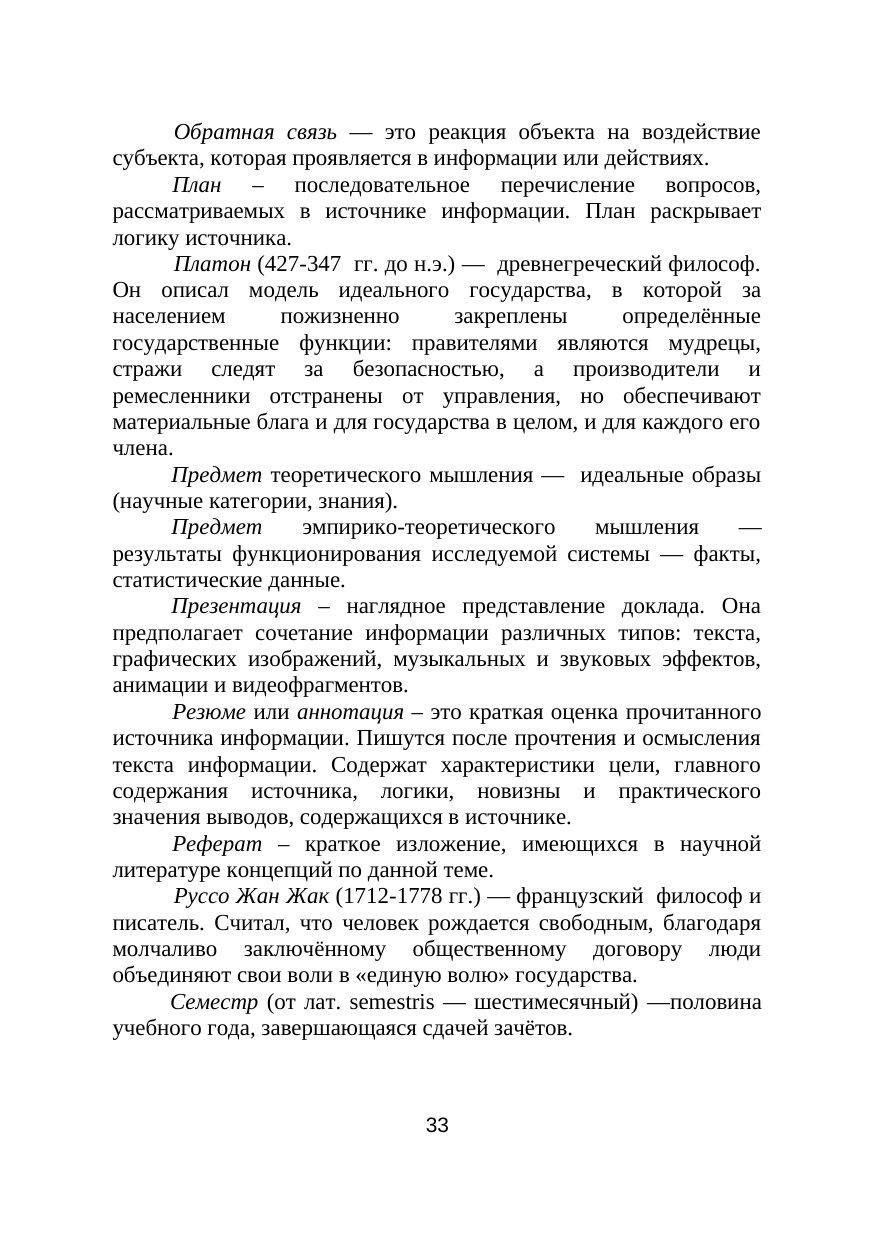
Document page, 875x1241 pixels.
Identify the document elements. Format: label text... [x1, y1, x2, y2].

text Платон (427-347 гг. до н.э.) — древнегреческий философ. Он описал модель идеального государства, в которой за населением пожизненно закреплены определённые государственные функции: правителями являются мудрецы, стражи следят за безопасностью, а производители и ремесленники отстранены от управления, но обеспечивают материальные блага и для государства в целом, и для каждого его члена. [112, 250, 762, 461]
text Презентация – наглядное представление доклада. Она предполагает сочетание информации различных типов: текста, графических изображений, музыкальных и звуковых эффектов, анимации и видеофрагментов. [112, 592, 762, 698]
text План – последовательное перечисление вопросов, рассматриваемых в источнике информации. План раскрывает логику источника. [112, 171, 762, 250]
text Семестр (от лат. semestris — шестимесячный) —половина учебного года, завершающаяся сдачей зачётов. [112, 988, 762, 1041]
text Предмет теоретического мышления — идеальные образы (научные категории, знания). [112, 461, 762, 513]
text Реферат – краткое изложение, имеющихся в научной литературе концепций по данной теме. [112, 830, 762, 882]
text Резюме или аннотация – это краткая оценка прочитанного источника информации. Пишутся после прочтения и осмысления текста информации. Содержат характеристики цели, главного содержания источника, логики, новизны и практического значения выводов, содержащихся в источнике. [112, 698, 762, 830]
text Предмет эмпирико-теоретического мышления — результаты функционирования исследуемой системы — факты, статистические данные. [112, 513, 762, 592]
text Руссо Жан Жак (1712-1778 гг.) — французский философ и писатель. Считал, что человек рождается свободным, благодаря молчаливо заключённому общественному договору люди объединяют свои воли в «единую волю» государства. [112, 882, 762, 988]
text Обратная связь — это реакция объекта на воздействие субъекта, которая проявляется в информации или действиях. [112, 118, 762, 171]
